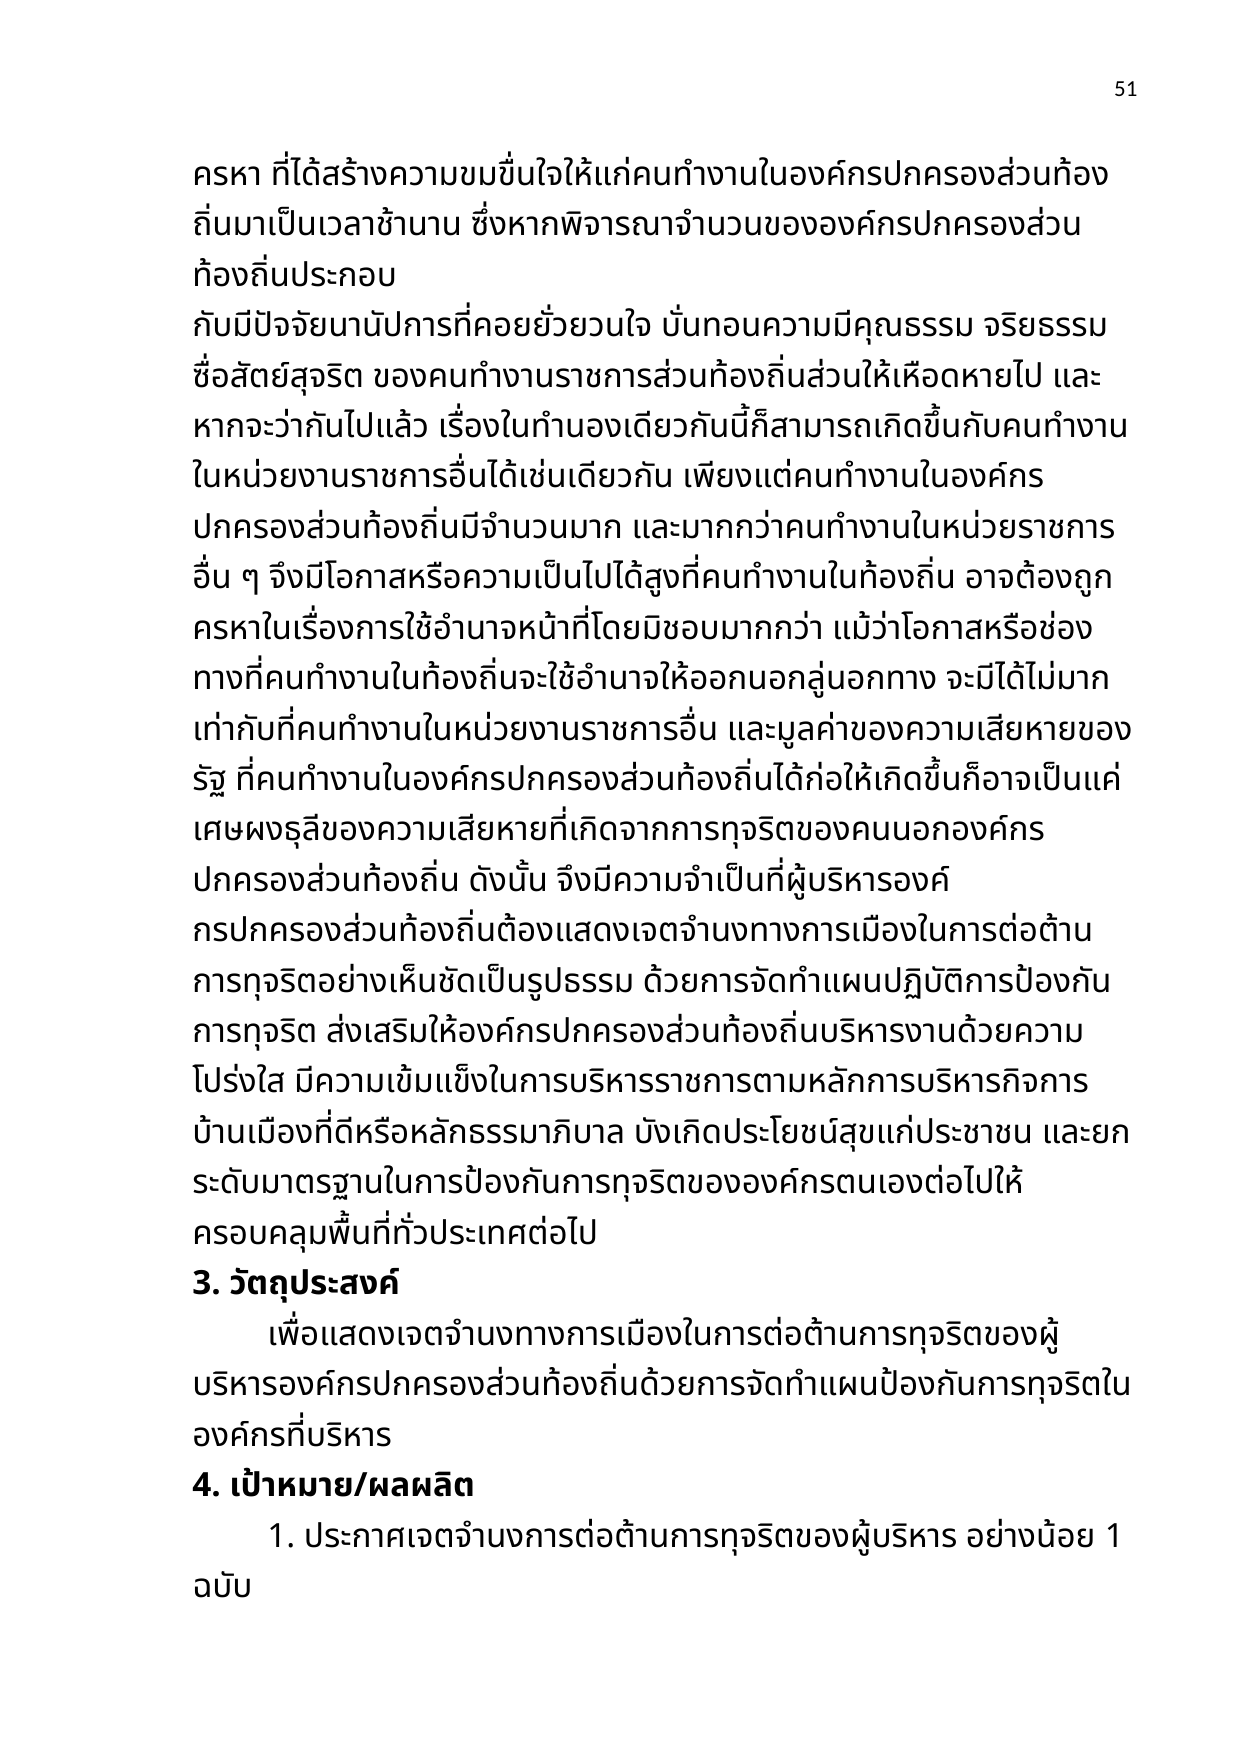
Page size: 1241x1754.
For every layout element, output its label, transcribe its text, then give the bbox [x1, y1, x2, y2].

text 1. ประกาศเจตจำนงการต่อต้านการทุจริตของผู้บริหาร อย่างน้อย 1 ฉบับ [192, 1512, 1137, 1613]
text เพื่อแสดงเจตจำนงทางการเมืองในการต่อต้านการทุจริตของผู้บริหารองค์กรปกครองส่วนท้องถิ่นด้วยการจัดทำแผนป้องกันการทุจริตในองค์กรที่บริหาร [192, 1310, 1137, 1461]
text กับมีปัจจัยนานัปการที่คอยยั่วยวนใจ บั่นทอนความมีคุณธรรม จริยธรรม ซื่อสัตย์สุจริต ของคนทำงานราชการส่วนท้องถิ่นส่วนให้เหือดหายไป และหากจะว่ากันไปแล้ว เรื่องในทำนองเดียวกันนี้ก็สามารถเกิดขึ้นกับคนทำงานในหน่วยงานราชการอื่นได้เช่นเดียวกัน เพียงแต่คนทำงานในองค์กรปกครองส่วนท้องถิ่นมีจำนวนมาก และมากกว่าคนทำงานในหน่วยราชการอื่น ๆ จึงมีโอกาสหรือความเป็นไปได้สูงที่คนทำงานในท้องถิ่น อาจต้องถูกครหาในเรื่องการใช้อำนาจหน้าที่โดยมิชอบมากกว่า แม้ว่าโอกาสหรือช่องทางที่คนทำงานในท้องถิ่นจะใช้อำนาจให้ออกนอกลู่นอกทาง จะมีได้ไม่มากเท่ากับที่คนทำงานในหน่วยงานราชการอื่น และมูลค่าของความเสียหายของรัฐ ที่คนทำงานในองค์กรปกครองส่วนท้องถิ่นได้ก่อให้เกิดขึ้นก็อาจเป็นแค่เศษผงธุลีของความเสียหายที่เกิดจากการทุจริตของคนนอกองค์กรปกครองส่วนท้องถิ่น ดังนั้น จึงมีความจำเป็นที่ผู้บริหารองค์ [192, 301, 1137, 906]
text 4. เป้าหมาย/ผลผลิต [192, 1461, 1137, 1512]
text กรปกครองส่วนท้องถิ่นต้องแสดงเจตจำนงทางการเมืองในการต่อต้านการทุจริตอย่างเห็นชัดเป็นรูปธรรม ด้วยการจัดทำแผนปฏิบัติการป้องกันการทุจริต ส่งเสริมให้องค์กรปกครองส่วนท้องถิ่นบริหารงานด้วยความโปร่งใส มีความเข้มแข็งในการบริหารราชการตามหลักการบริหารกิจการบ้านเมืองที่ดีหรือหลักธรรมาภิบาล บังเกิดประโยชน์สุขแก่ประชาชน และยกระดับมาตรฐานในการป้องกันการทุจริตขององค์กรตนเองต่อไปให้ครอบคลุมพื้นที่ทั่วประเทศต่อไป [192, 906, 1137, 1259]
text 3. วัตถุประสงค์ [192, 1259, 1137, 1310]
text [192, 150, 1137, 301]
